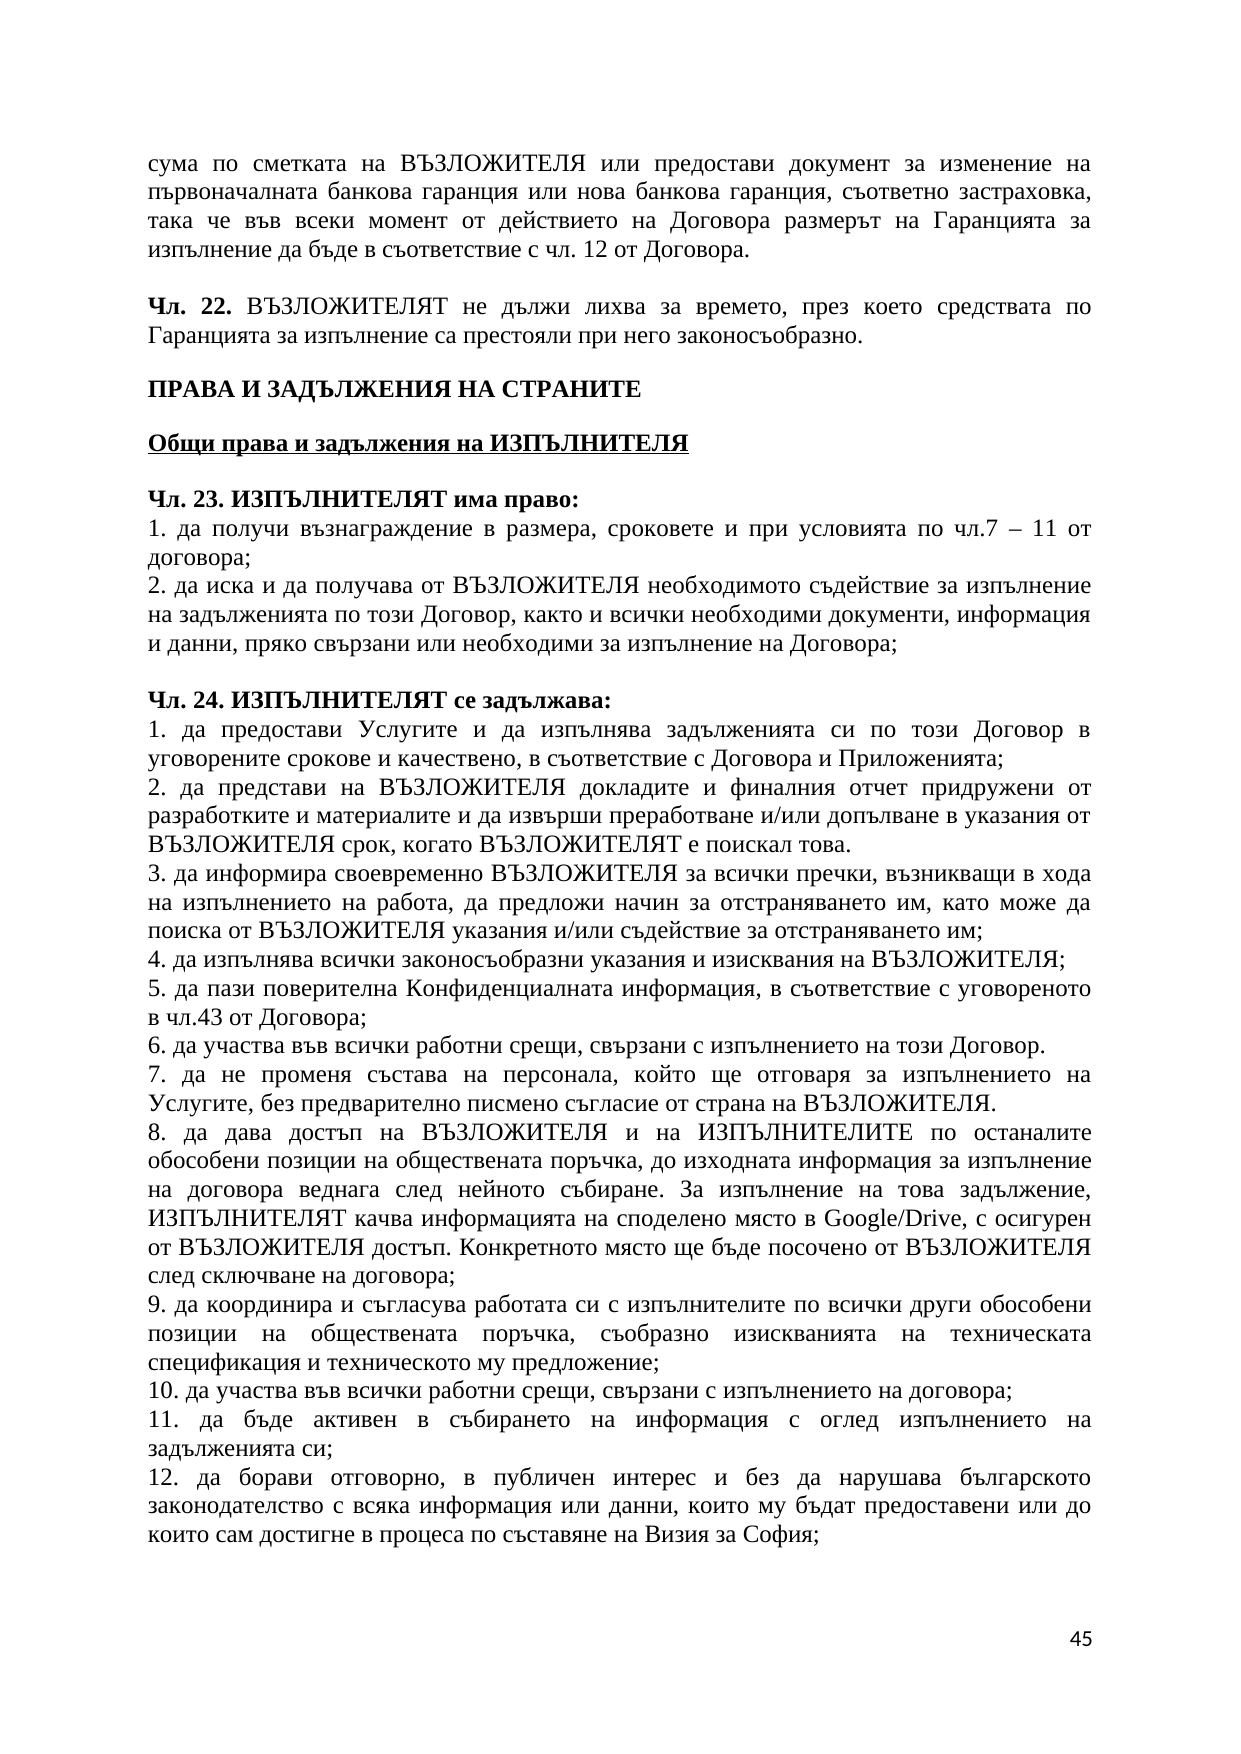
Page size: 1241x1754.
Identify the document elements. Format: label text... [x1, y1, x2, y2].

text ПРАВА И ЗАДЪЛЖЕНИЯ НА СТРАНИТЕ [148, 374, 1093, 403]
text Чл. 23. ИЗПЪЛНИТЕЛЯТ има право: [148, 484, 1093, 513]
text 7. да не променя състава на персонала, който ще отговаря за изпълнението на Услугите, без предварително писмено съгласие от страна на ВЪЗЛОЖИТЕЛЯ. [148, 1059, 1093, 1117]
text 6. да участва във всички работни срещи, свързани с изпълнението на този Договор. [148, 1031, 1093, 1059]
text 2. да представи на ВЪЗЛОЖИТЕЛЯ докладите и финалния отчет придружени от разработките и материалите и да извърши преработване и/или допълване в указания от ВЪЗЛОЖИТЕЛЯ срок, когато ВЪЗЛОЖИТЕЛЯТ е поискал това. [148, 772, 1093, 858]
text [148, 148, 1093, 263]
text 3. да информира своевременно ВЪЗЛОЖИТЕЛЯ за всички пречки, възникващи в хода на изпълнението на работа, да предложи начин за отстраняването им, като може да поиска от ВЪЗЛОЖИТЕЛЯ указания и/или съдействие за отстраняването им; [148, 858, 1093, 944]
text 4. да изпълнява всички законосъобразни указания и изисквания на ВЪЗЛОЖИТЕЛЯ; [148, 944, 1093, 973]
text 1. да получи възнаграждение в размера, сроковете и при условията по чл.7 – 11 от договора; [148, 513, 1093, 571]
text 12. да борави отговорно, в публичен интерес и без да нарушава българското законодателство с всяка информация или данни, които му бъдат предоставени или до които сам достигне в процеса по съставяне на Визия за София; [148, 1462, 1093, 1548]
text Чл. 24. ИЗПЪЛНИТЕЛЯТ се задължава: [148, 686, 1093, 714]
text 1. да предостави Услугите и да изпълнява задълженията си по този Договор в уговорените срокове и качествено, в съответствие с Договора и Приложенията; [148, 714, 1093, 772]
text 2. да иска и да получава от ВЪЗЛОЖИТЕЛЯ необходимото съдействие за изпълнение на задълженията по този Договор, както и всички необходими документи, информация и данни, пряко свързани или необходими за изпълнение на Договора; [148, 571, 1093, 657]
text 5. да пази поверителна Конфиденциалната информация, в съответствие с уговореното в чл.43 от Договора; [148, 973, 1093, 1031]
text 10. да участва във всички работни срещи, свързани с изпълнението на договора; [148, 1376, 1093, 1404]
text 11. да бъде активен в събирането на информация с оглед изпълнението на задълженията си; [148, 1404, 1093, 1462]
text Общи права и задължения на ИЗПЪЛНИТЕЛЯ [148, 428, 1093, 456]
text 9. да координира и съгласува работата си с изпълнителите по всички други обособени позиции на обществената поръчка, съобразно изискванията на техническата спецификация и техническото му предложение; [148, 1289, 1093, 1376]
text 8. да дава достъп на ВЪЗЛОЖИТЕЛЯ и на ИЗПЪЛНИТЕЛИТЕ по останалите обособени позиции на обществената поръчка, до изходната информация за изпълнение на договора веднага след нейното събиране. За изпълнение на това задължение, ИЗПЪЛНИТЕЛЯТ качва информацията на споделено място в Google/Drive, с осигурен от ВЪЗЛОЖИТЕЛЯ достъп. Конкретното място ще бъде посочено от ВЪЗЛОЖИТЕЛЯ след сключване на договора; [148, 1117, 1093, 1289]
text Чл. 22. ВЪЗЛОЖИТЕЛЯТ не дължи лихва за времето, през което средствата по Гаранцията за изпълнение са престояли при него законосъобразно. [148, 291, 1093, 349]
